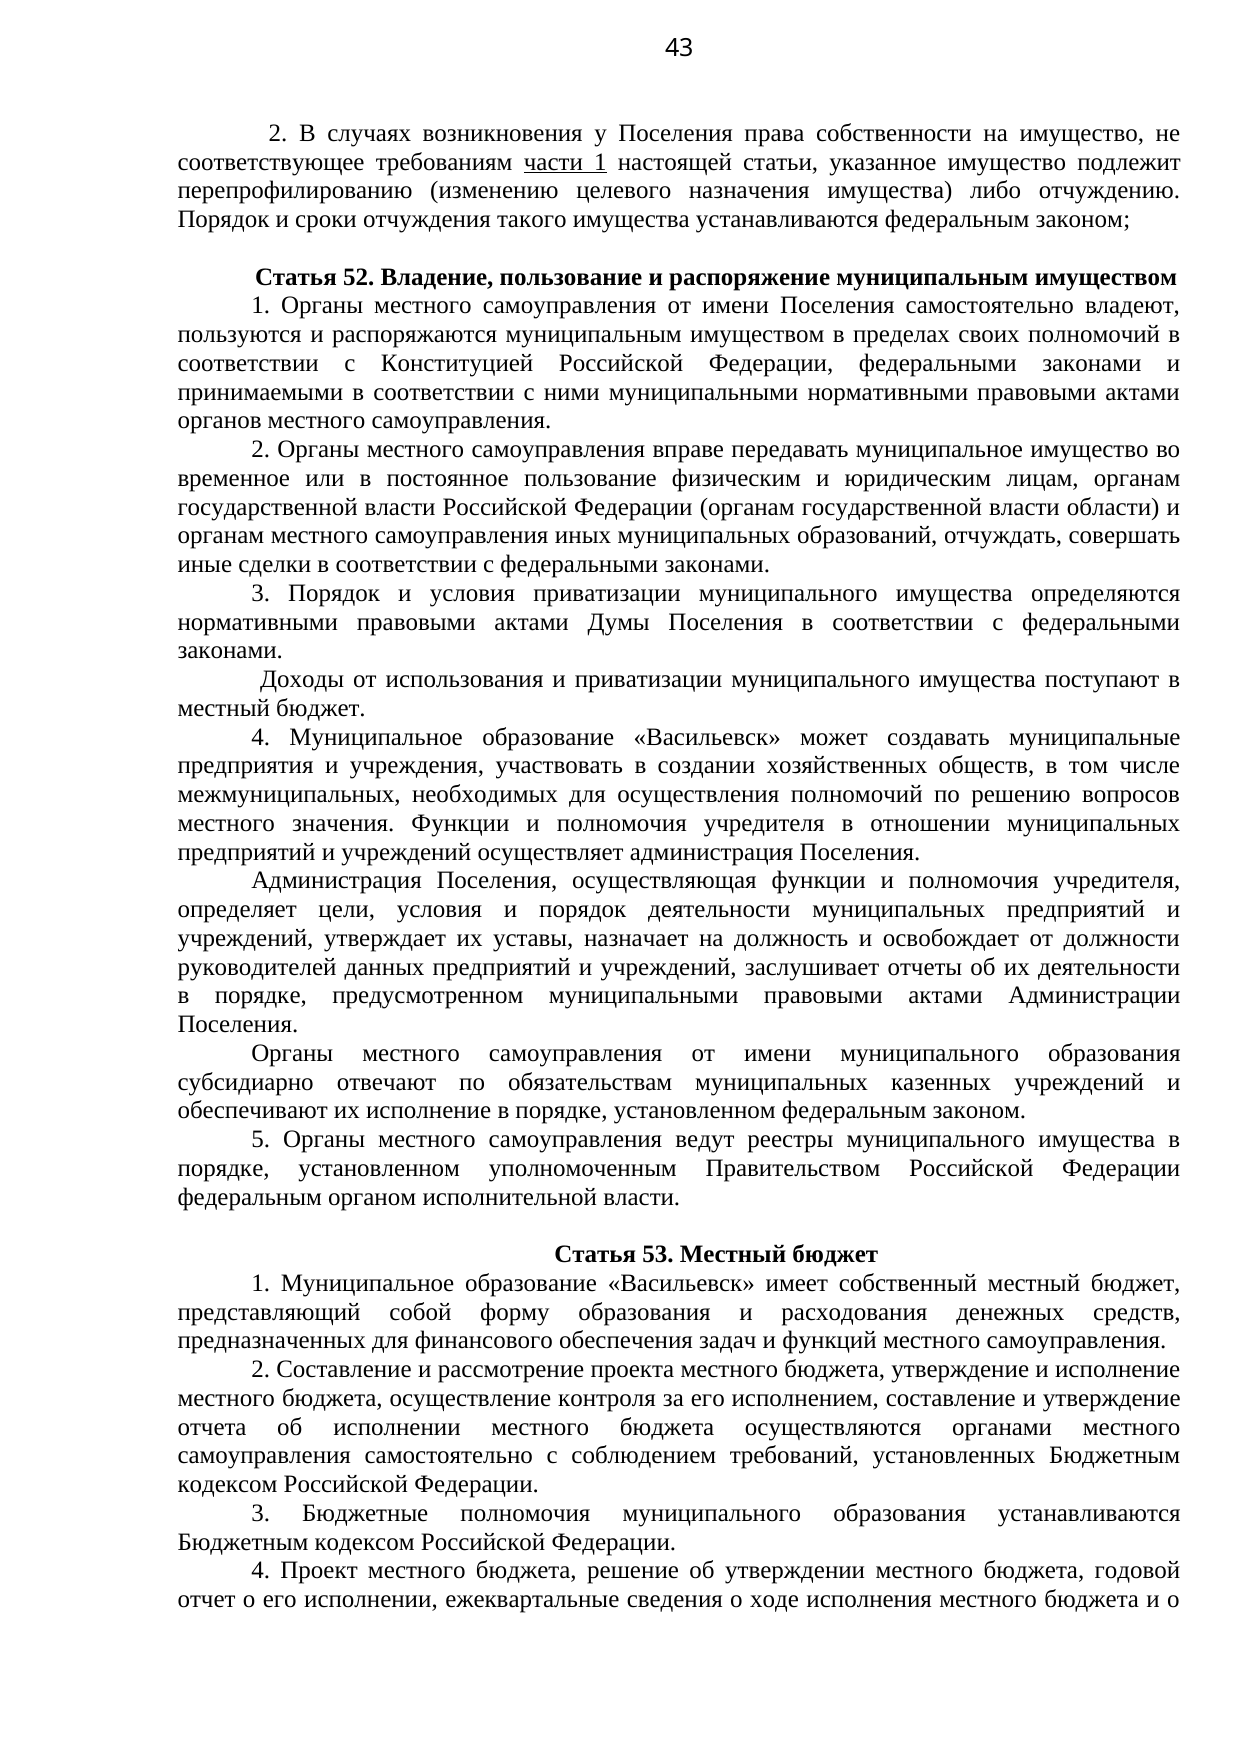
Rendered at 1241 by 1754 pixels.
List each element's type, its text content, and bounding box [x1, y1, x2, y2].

text 1. Органы местного самоуправления от имени Поселения самостоятельно владеют, пользуются и распоряжаются муниципальным имуществом в пределах своих полномочий в соответствии с Конституцией Российской Федерации, федеральными законами и принимаемыми в соответствии с ними муниципальными нормативными правовыми актами органов местного самоуправления. [177, 291, 1181, 434]
text 4. Муниципальное образование «Васильевск» может создавать муниципальные предприятия и учреждения, участвовать в создании хозяйственных обществ, в том числе межмуниципальных, необходимых для осуществления полномочий по решению вопросов местного значения. Функции и полномочия учредителя в отношении муниципальных предприятий и учреждений осуществляет администрация Поселения. [177, 722, 1181, 866]
text 3. Порядок и условия приватизации муниципального имущества определяются нормативными правовыми актами Думы Поселения в соответствии с федеральными законами. [177, 578, 1181, 664]
text Органы местного самоуправления от имени муниципального образования субсидиарно отвечают по обязательствам муниципальных казенных учреждений и обеспечивают их исполнение в порядке, установленном федеральным законом. [177, 1038, 1181, 1124]
text Администрация Поселения, осуществляющая функции и полномочия учредителя, определяет цели, условия и порядок деятельности муниципальных предприятий и учреждений, утверждает их уставы, назначает на должность и освобождает от должности руководителей данных предприятий и учреждений, заслушивает отчеты об их деятельности в порядке, предусмотренном муниципальными правовыми актами Администрации Поселения. [177, 866, 1181, 1038]
text 1. Муниципальное образование «Васильевск» имеет собственный местный бюджет, представляющий собой форму образования и расходования денежных средств, предназначенных для финансового обеспечения задач и функций местного самоуправления. [177, 1268, 1181, 1354]
text Доходы от использования и приватизации муниципального имущества поступают в местный бюджет. [177, 664, 1181, 722]
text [177, 1556, 1181, 1613]
text 2. В случаях возникновения у Поселения права собственности на имущество, не соответствующее требованиям части 1 настоящей статьи, указанное имущество подлежит перепрофилированию (изменению целевого назначения имущества) либо отчуждению. Порядок и сроки отчуждения такого имущества устанавливаются федеральным законом; [177, 118, 1181, 233]
text 5. Органы местного самоуправления ведут реестры муниципального имущества в порядке, установленном уполномоченным Правительством Российской Федерации федеральным органом исполнительной власти. [177, 1124, 1181, 1211]
text 2. Органы местного самоуправления вправе передавать муниципальное имущество во временное или в постоянное пользование физическим и юридическим лицам, органам государственной власти Российской Федерации (органам государственной власти области) и органам местного самоуправления иных муниципальных образований, отчуждать, совершать иные сделки в соответствии с федеральными законами. [177, 434, 1181, 578]
text 3. Бюджетные полномочия муниципального образования устанавливаются Бюджетным кодексом Российской Федерации. [177, 1498, 1181, 1556]
text 2. Составление и рассмотрение проекта местного бюджета, утверждение и исполнение местного бюджета, осуществление контроля за его исполнением, составление и утверждение отчета об исполнении местного бюджета осуществляются органами местного самоуправления самостоятельно с соблюдением требований, установленных Бюджетным кодексом Российской Федерации. [177, 1354, 1181, 1498]
text Статья 53. Местный бюджет [177, 1239, 1181, 1268]
text Статья 52. Владение, пользование и распоряжение муниципальным имуществом [177, 262, 1181, 291]
